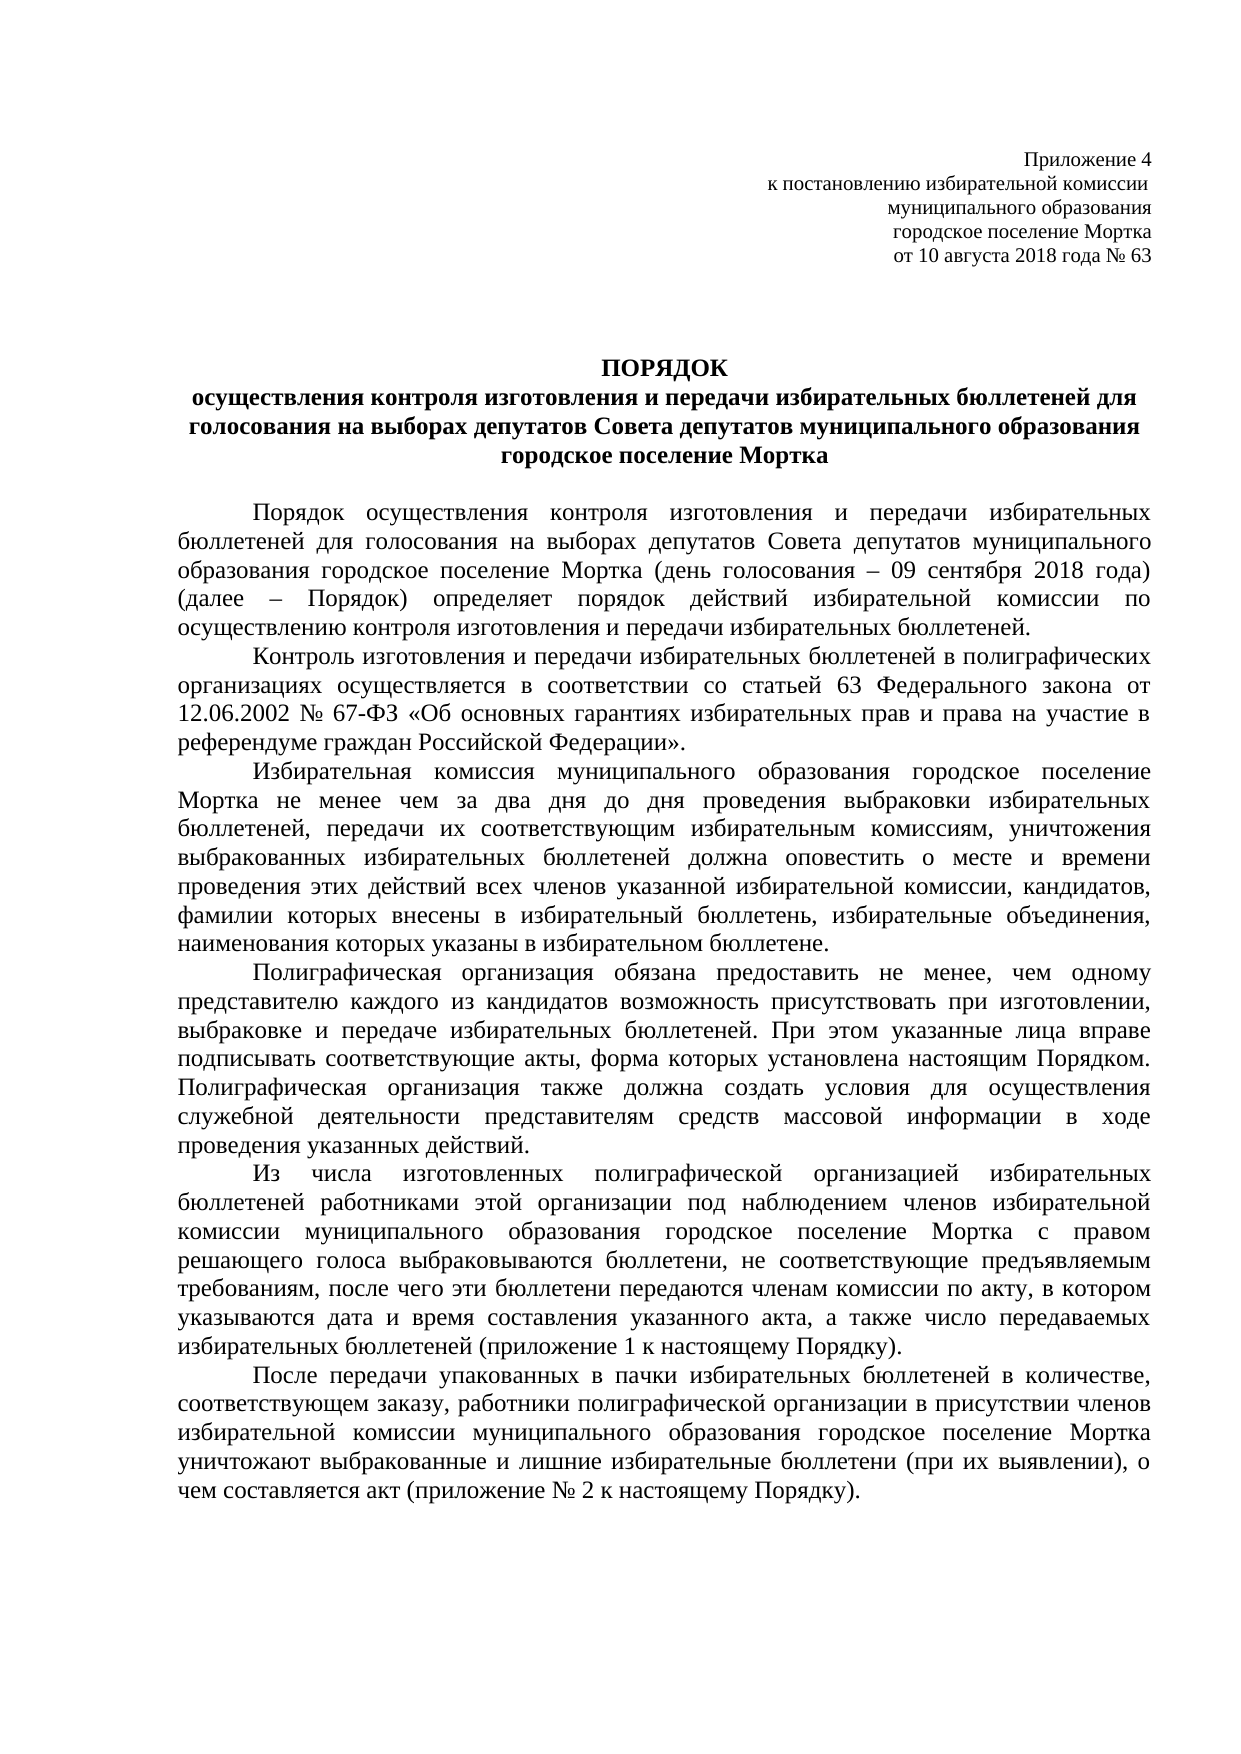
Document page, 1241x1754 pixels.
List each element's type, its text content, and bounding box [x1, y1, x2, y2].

text ПОРЯДОК [177, 353, 1152, 382]
text После передачи упакованных в пачки избирательных бюллетеней в количестве, соответствующем заказу, работники полиграфической организации в присутствии членов избирательной комиссии муниципального образования городское поселение Мортка уничтожают выбракованные и лишние избирательные бюллетени (при их выявлении), о чем составляется акт (приложение № 2 к настоящему Порядку). [177, 1360, 1152, 1503]
text муниципального образования [767, 195, 1152, 219]
text к постановлению избирательной комиссии [693, 171, 1152, 195]
text Полиграфическая организация обязана предоставить не менее, чем одному представителю каждого из кандидатов возможность присутствовать при изготовлении, выбраковке и передаче избирательных бюллетеней. При этом указанные лица вправе подписывать соответствующие акты, форма которых установлена настоящим Порядком. Полиграфическая организация также должна создать условия для осуществления служебной деятельности представителям средств массовой информации в ходе проведения указанных действий. [177, 957, 1152, 1158]
text Из числа изготовленных полиграфической организацией избирательных бюллетеней работниками этой организации под наблюдением членов избирательной комиссии муниципального образования городское поселение Мортка с правом решающего голоса выбраковываются бюллетени, не соответствующие предъявляемым требованиям, после чего эти бюллетени передаются членам комиссии по акту, в котором указываются дата и время составления указанного акта, а также число передаваемых избирательных бюллетеней (приложение 1 к настоящему Порядку). [177, 1158, 1152, 1360]
text осуществления контроля изготовления и передачи избирательных бюллетеней для голосования на выборах депутатов Совета депутатов муниципального образования городское поселение Мортка [177, 382, 1152, 468]
text Порядок осуществления контроля изготовления и передачи избирательных бюллетеней для голосования на выборах депутатов Совета депутатов муниципального образования городское поселение Мортка (день голосования – 09 сентября 2018 года) (далее – Порядок) определяет порядок действий избирательной комиссии по осуществлению контроля изготовления и передачи избирательных бюллетеней. [177, 497, 1152, 641]
text Приложение 4 [177, 147, 1152, 171]
text городское поселение Мортка [177, 219, 1152, 243]
text от 10 августа 2018 года № 63 [177, 243, 1152, 267]
text Избирательная комиссия муниципального образования городское поселение Мортка не менее чем за два дня до дня проведения выбраковки избирательных бюллетеней, передачи их соответствующим избирательным комиссиям, уничтожения выбракованных избирательных бюллетеней должна оповестить о месте и времени проведения этих действий всех членов указанной избирательной комиссии, кандидатов, фамилии которых внесены в избирательный бюллетень, избирательные объединения, наименования которых указаны в избирательном бюллетене. [177, 756, 1152, 957]
text Контроль изготовления и передачи избирательных бюллетеней в полиграфических организациях осуществляется в соответствии со статьей 63 Федерального закона от 12.06.2002 № 67-ФЗ «Об основных гарантиях избирательных прав и права на участие в референдуме граждан Российской Федерации». [177, 641, 1152, 756]
